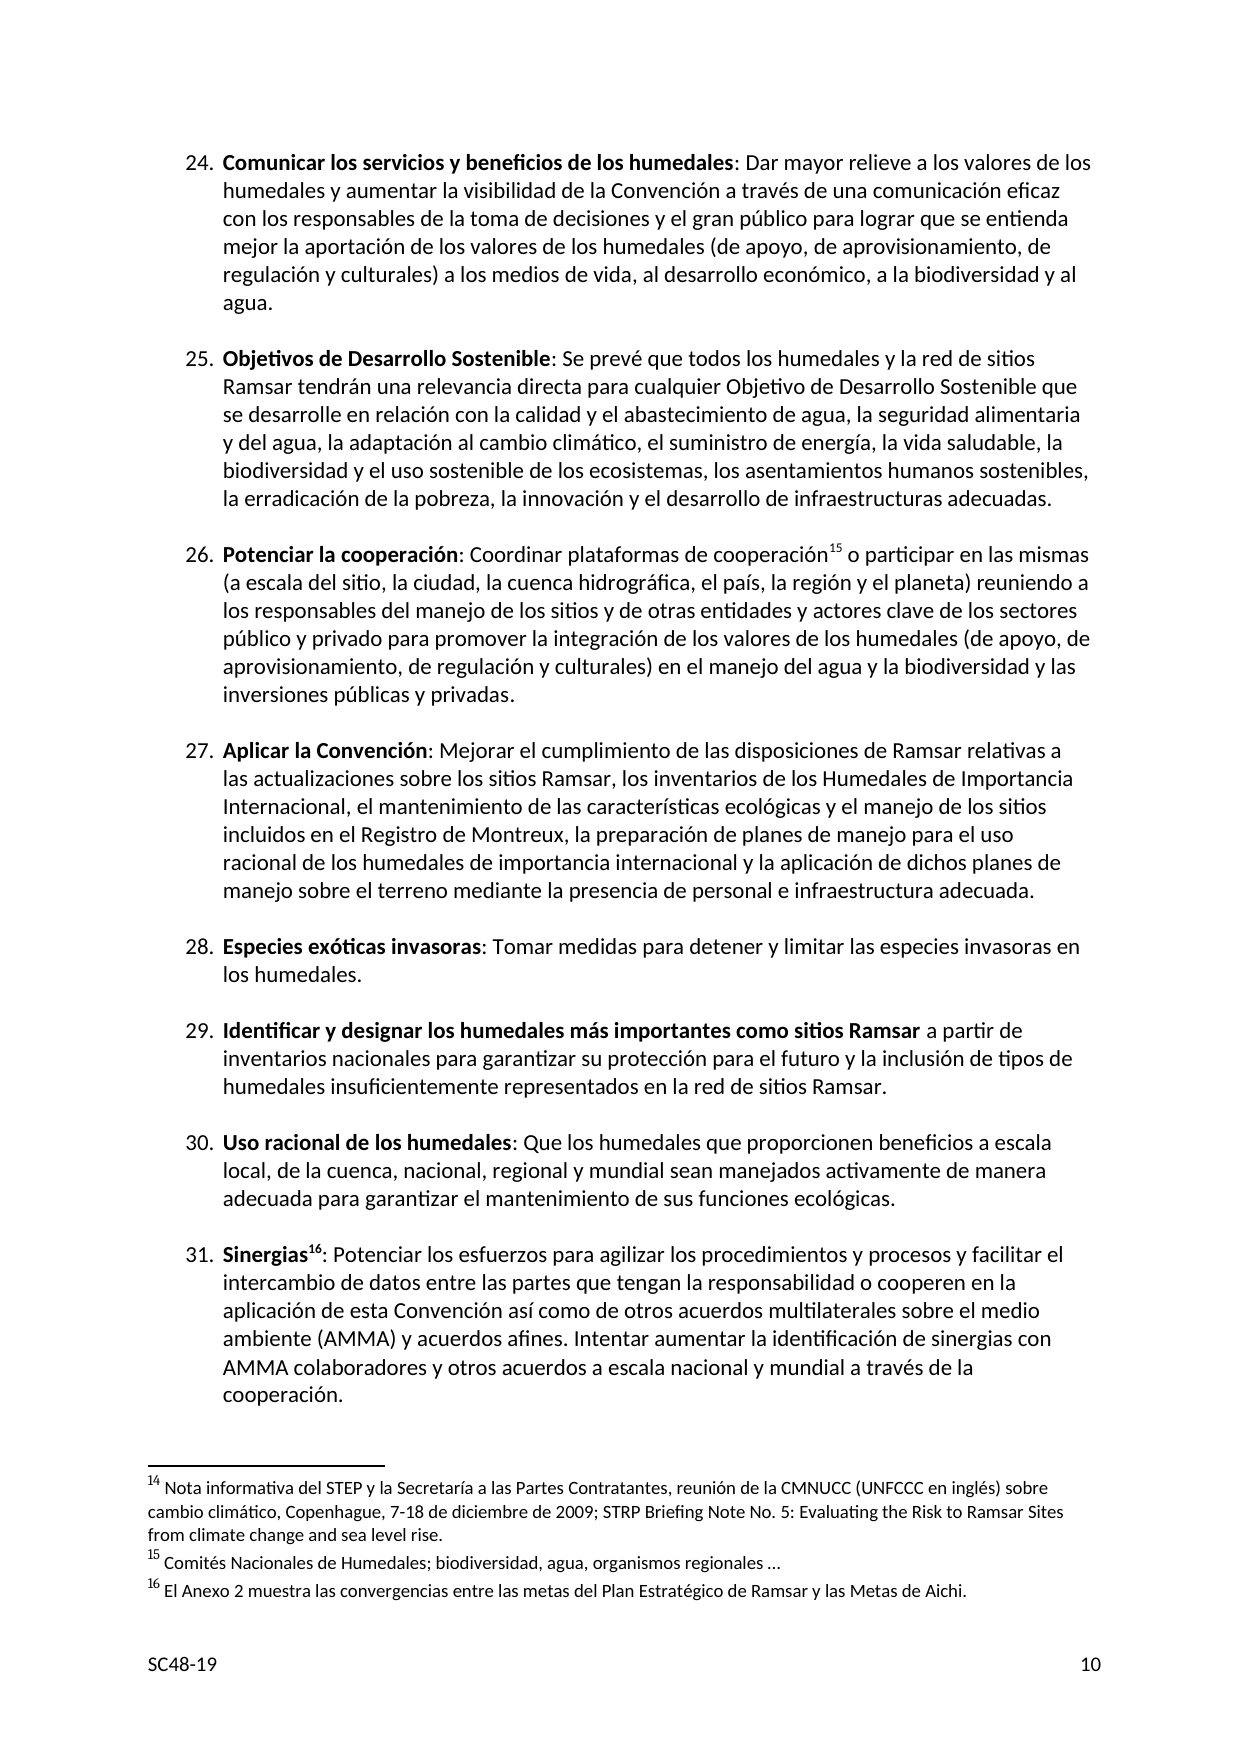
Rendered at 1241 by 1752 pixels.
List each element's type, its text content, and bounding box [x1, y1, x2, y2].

list Aplicar la Convención: Mejorar el cumplimiento de las disposiciones de Ramsar relativas a las actualizaciones sobre los sitios Ramsar, los inventarios de los Humedales de Importancia Internacional, el mantenimiento de las características ecológicas y el manejo de los sitios incluidos en el Registro de Montreux, la preparación de planes de manejo para el uso racional de los humedales de importancia internacional y la aplicación de dichos planes de manejo sobre el terreno mediante la presencia de personal e infraestructura adecuada. [185, 736, 1092, 904]
list Potenciar la cooperación: Coordinar plataformas de cooperación o participar en las mismas (a escala del sitio, la ciudad, la cuenca hidrográfica, el país, la región y el planeta) reuniendo a los responsables del manejo de los sitios y de otras entidades y actores clave de los sectores público y privado para promover la integración de los valores de los humedales (de apoyo, de aprovisionamiento, de regulación y culturales) en el manejo del agua y la biodiversidad y las inversiones públicas y privadas. [185, 540, 1092, 708]
list Sinergias: Potenciar los esfuerzos para agilizar los procedimientos y procesos y facilitar el intercambio de datos entre las partes que tengan la responsabilidad o cooperen en la aplicación de esta Convención así como de otros acuerdos multilaterales sobre el medio ambiente (AMMA) y acuerdos afines. Intentar aumentar la identificación de sinergias con AMMA colaboradores y otros acuerdos a escala nacional y mundial a través de la cooperación. [185, 1241, 1092, 1409]
list Identificar y designar los humedales más importantes como sitios Ramsar a partir de inventarios nacionales para garantizar su protección para el futuro y la inclusión de tipos de humedales insuficientemente representados en la red de sitios Ramsar. [185, 1016, 1092, 1100]
list Objetivos de Desarrollo Sostenible: Se prevé que todos los humedales y la red de sitios Ramsar tendrán una relevancia directa para cualquier Objetivo de Desarrollo Sostenible que se desarrolle en relación con la calidad y el abastecimiento de agua, la seguridad alimentaria y del agua, la adaptación al cambio climático, el suministro de energía, la vida saludable, la biodiversidad y el uso sostenible de los ecosistemas, los asentamientos humanos sostenibles, la erradicación de la pobreza, la innovación y el desarrollo de infraestructuras adecuadas. [185, 344, 1092, 512]
list Uso racional de los humedales: Que los humedales que proporcionen beneficios a escala local, de la cuenca, nacional, regional y mundial sean manejados activamente de manera adecuada para garantizar el mantenimiento de sus funciones ecológicas. [185, 1128, 1092, 1212]
list Comunicar los servicios y beneficios de los humedales: Dar mayor relieve a los valores de los humedales y aumentar la visibilidad de la Convención a través de una comunicación eficaz con los responsables de la toma de decisiones y el gran público para lograr que se entienda mejor la aportación de los valores de los humedales (de apoyo, de aprovisionamiento, de regulación y culturales) a los medios de vida, al desarrollo económico, a la biodiversidad y al agua. [185, 148, 1092, 316]
list Especies exóticas invasoras: Tomar medidas para detener y limitar las especies invasoras en los humedales. [185, 932, 1092, 988]
